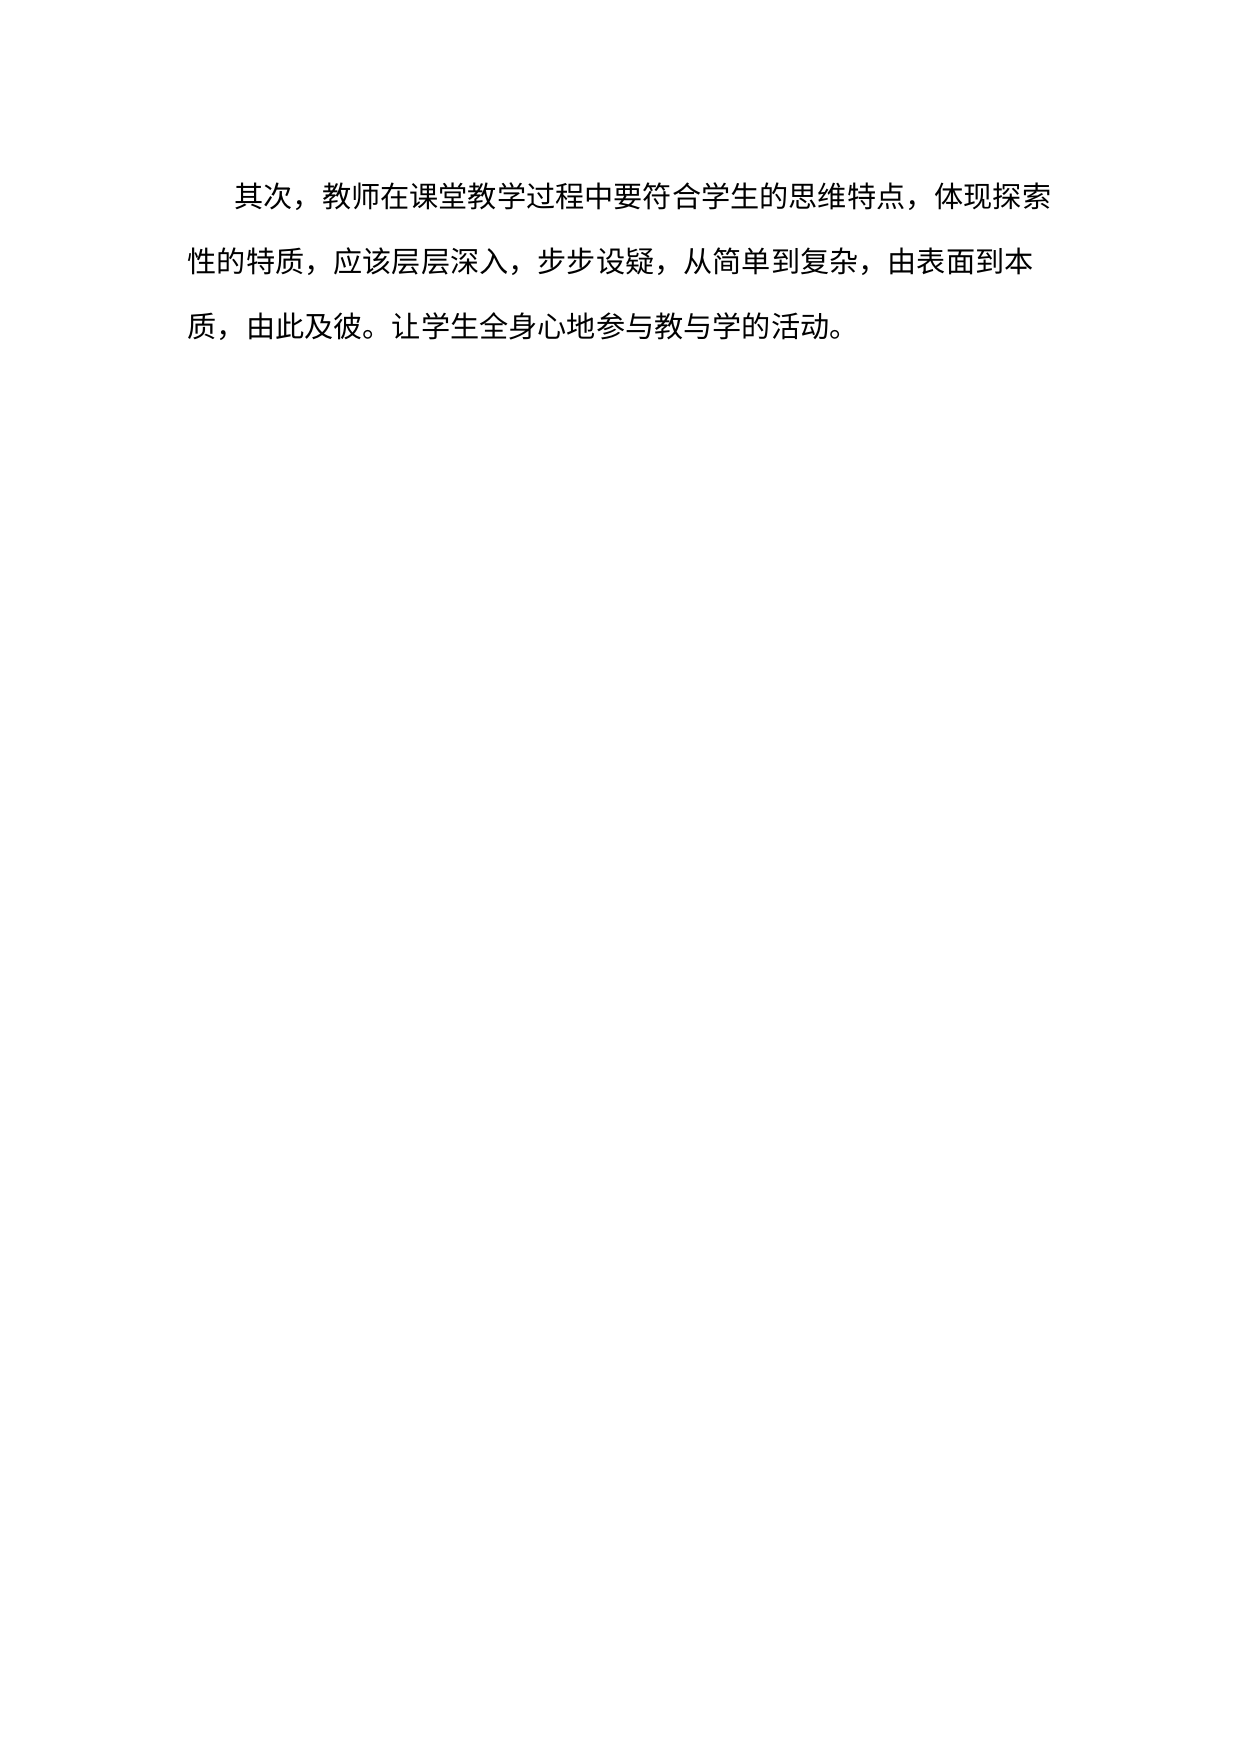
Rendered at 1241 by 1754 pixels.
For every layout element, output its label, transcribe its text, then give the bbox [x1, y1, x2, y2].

text 其次，教师在课堂教学过程中要符合学生的思维特点，体现探索性的特质，应该层层深入，步步设疑，从简单到复杂，由表面到本质，由此及彼。让学生全身心地参与教与学的活动。 [187, 162, 1053, 357]
